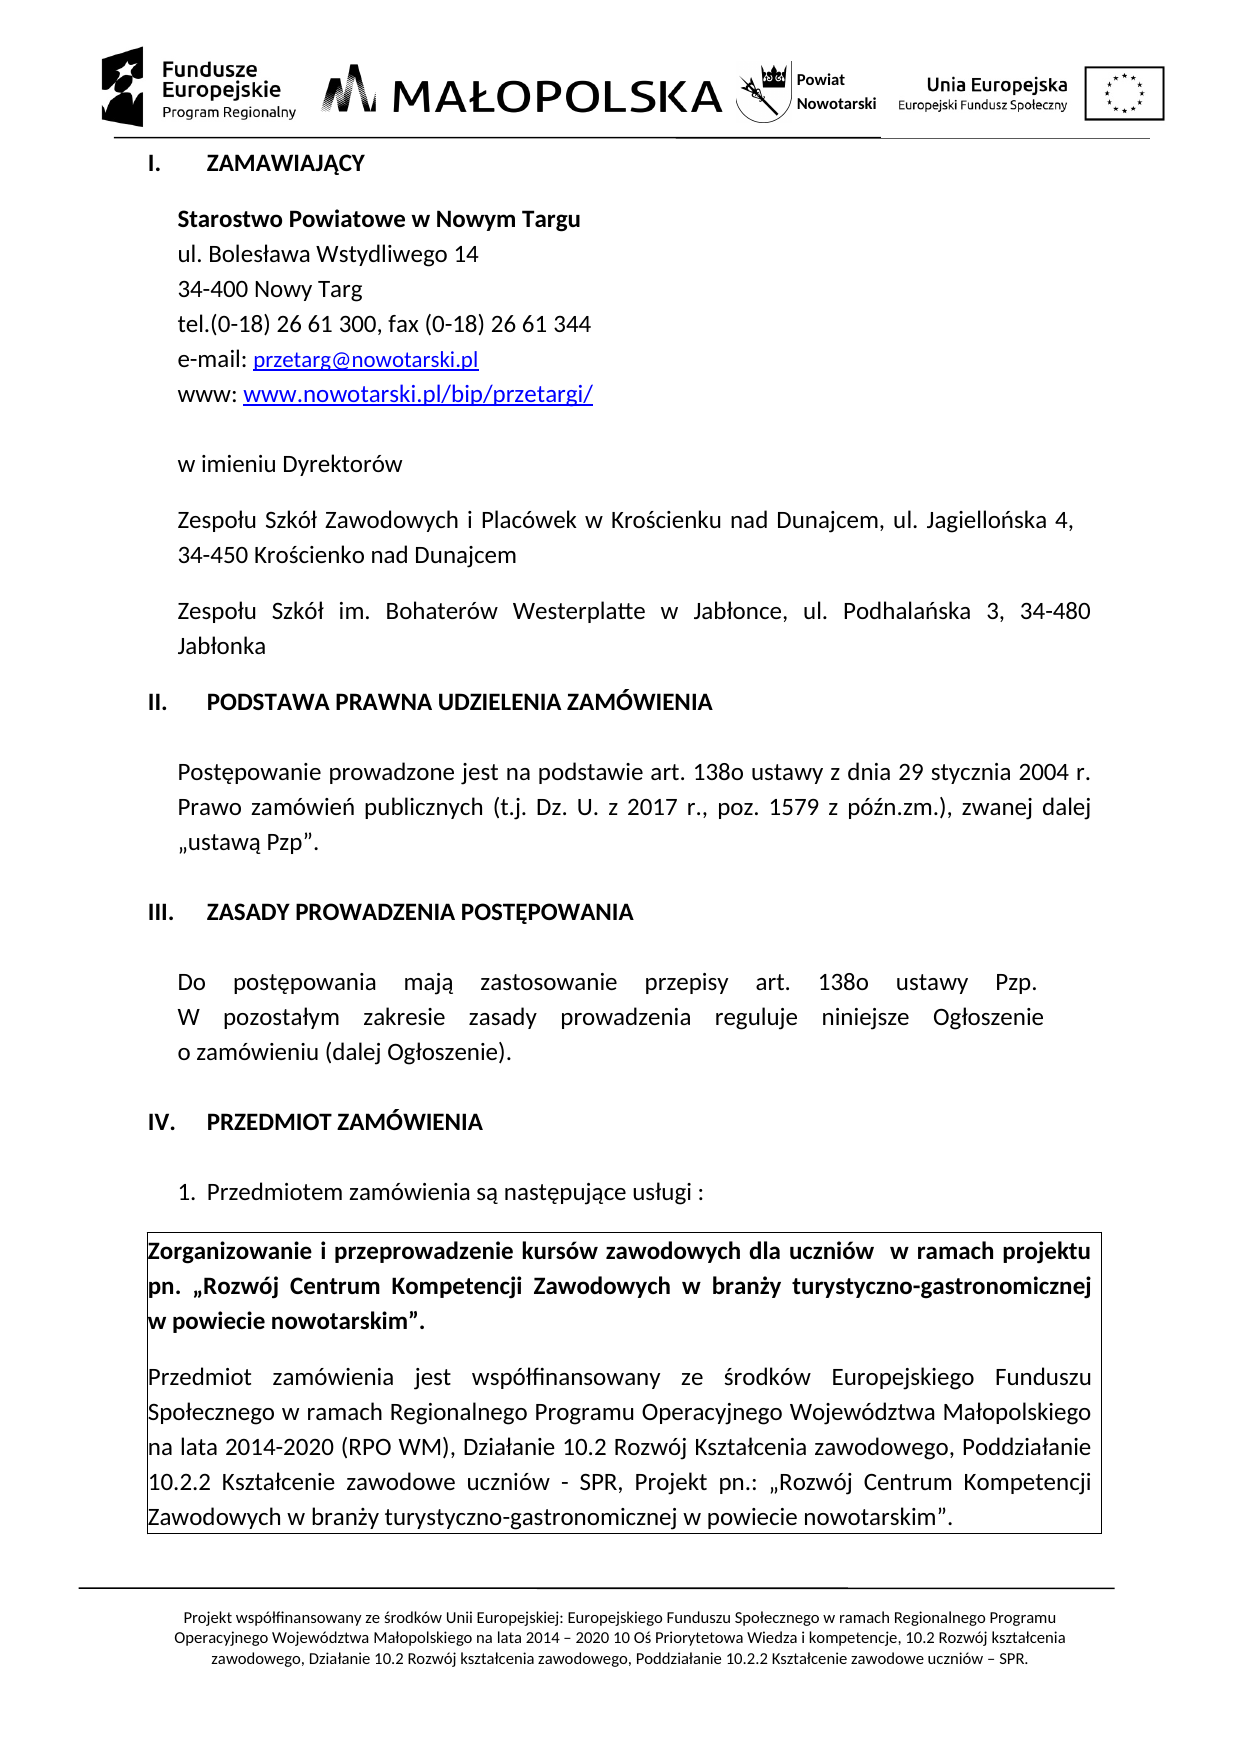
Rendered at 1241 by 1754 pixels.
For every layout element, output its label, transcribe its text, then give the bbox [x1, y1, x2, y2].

text tel.(0-18) 26 61 300, fax (0-18) 26 61 344 [177, 308, 1093, 339]
text Zorganizowanie i przeprowadzenie kursów zawodowych dla uczniów w ramach projektu pn. „Rozwój Centrum Kompetencji Zawodowych w branży turystyczno-gastronomicznej w powiecie nowotarskim”. [148, 1233, 1101, 1335]
text www: www.nowotarski.pl/bip/przetargi/ [177, 378, 1093, 409]
list ZAMAWIAJĄCY [148, 148, 1093, 178]
picture [81, 26, 729, 147]
text 34-400 Nowy Targ [177, 273, 1093, 304]
list ZASADY PROWADZENIA POSTĘPOWANIA [148, 896, 1093, 926]
list Postępowanie prowadzone jest na podstawie art. 138o ustawy z dnia 29 stycznia 2004 r. Prawo zamówień publicznych (t.j. Dz. U. z 2017 r., poz. 1579 z późn.zm.), zwanej dalej „ustawą Pzp”. [177, 756, 1093, 856]
text Starostwo Powiatowe w Nowym Targu [177, 203, 1093, 234]
picture [881, 48, 1182, 138]
text w imieniu Dyrektorów [177, 448, 1093, 479]
text ul. Bolesława Wstydliwego 14 [177, 238, 1093, 269]
text Przedmiot zamówienia jest współfinansowany ze środków Europejskiego Funduszu Społecznego w ramach Regionalnego Programu Operacyjnego Województwa Małopolskiego na lata 2014-2020 (RPO WM), Działanie 10.2 Rozwój Kształcenia zawodowego, Poddziałanie 10.2.2 Kształcenie zawodowe uczniów - SPR, Projekt pn.: „Rozwój Centrum Kompetencji Zawodowych w branży turystyczno-gastronomicznej w powiecie nowotarskim”. [148, 1358, 1101, 1533]
list Do postępowania mają zastosowanie przepisy art. 138o ustawy Pzp. W pozostałym zakresie zasady prowadzenia reguluje niniejsze Ogłoszenie o zamówieniu (dalej Ogłoszenie). [177, 966, 1093, 1066]
list PODSTAWA PRAWNA UDZIELENIA ZAMÓWIENIA [148, 686, 1093, 716]
list Przedmiotem zamówienia są następujące usługi : [177, 1176, 1093, 1206]
text e-mail: przetarg@nowotarski.pl [177, 343, 1093, 374]
text Zespołu Szkół im. Bohaterów Westerplatte w Jabłonce, ul. Podhalańska 3, 34-480 Jabłonka [177, 595, 1093, 661]
text Zespołu Szkół Zawodowych i Placówek w Krościenku nad Dunajcem, ul. Jagiellońska 4, 34-450 Krościenko nad Dunajcem [177, 504, 1093, 570]
list PRZEDMIOT ZAMÓWIENIA [148, 1106, 1093, 1136]
